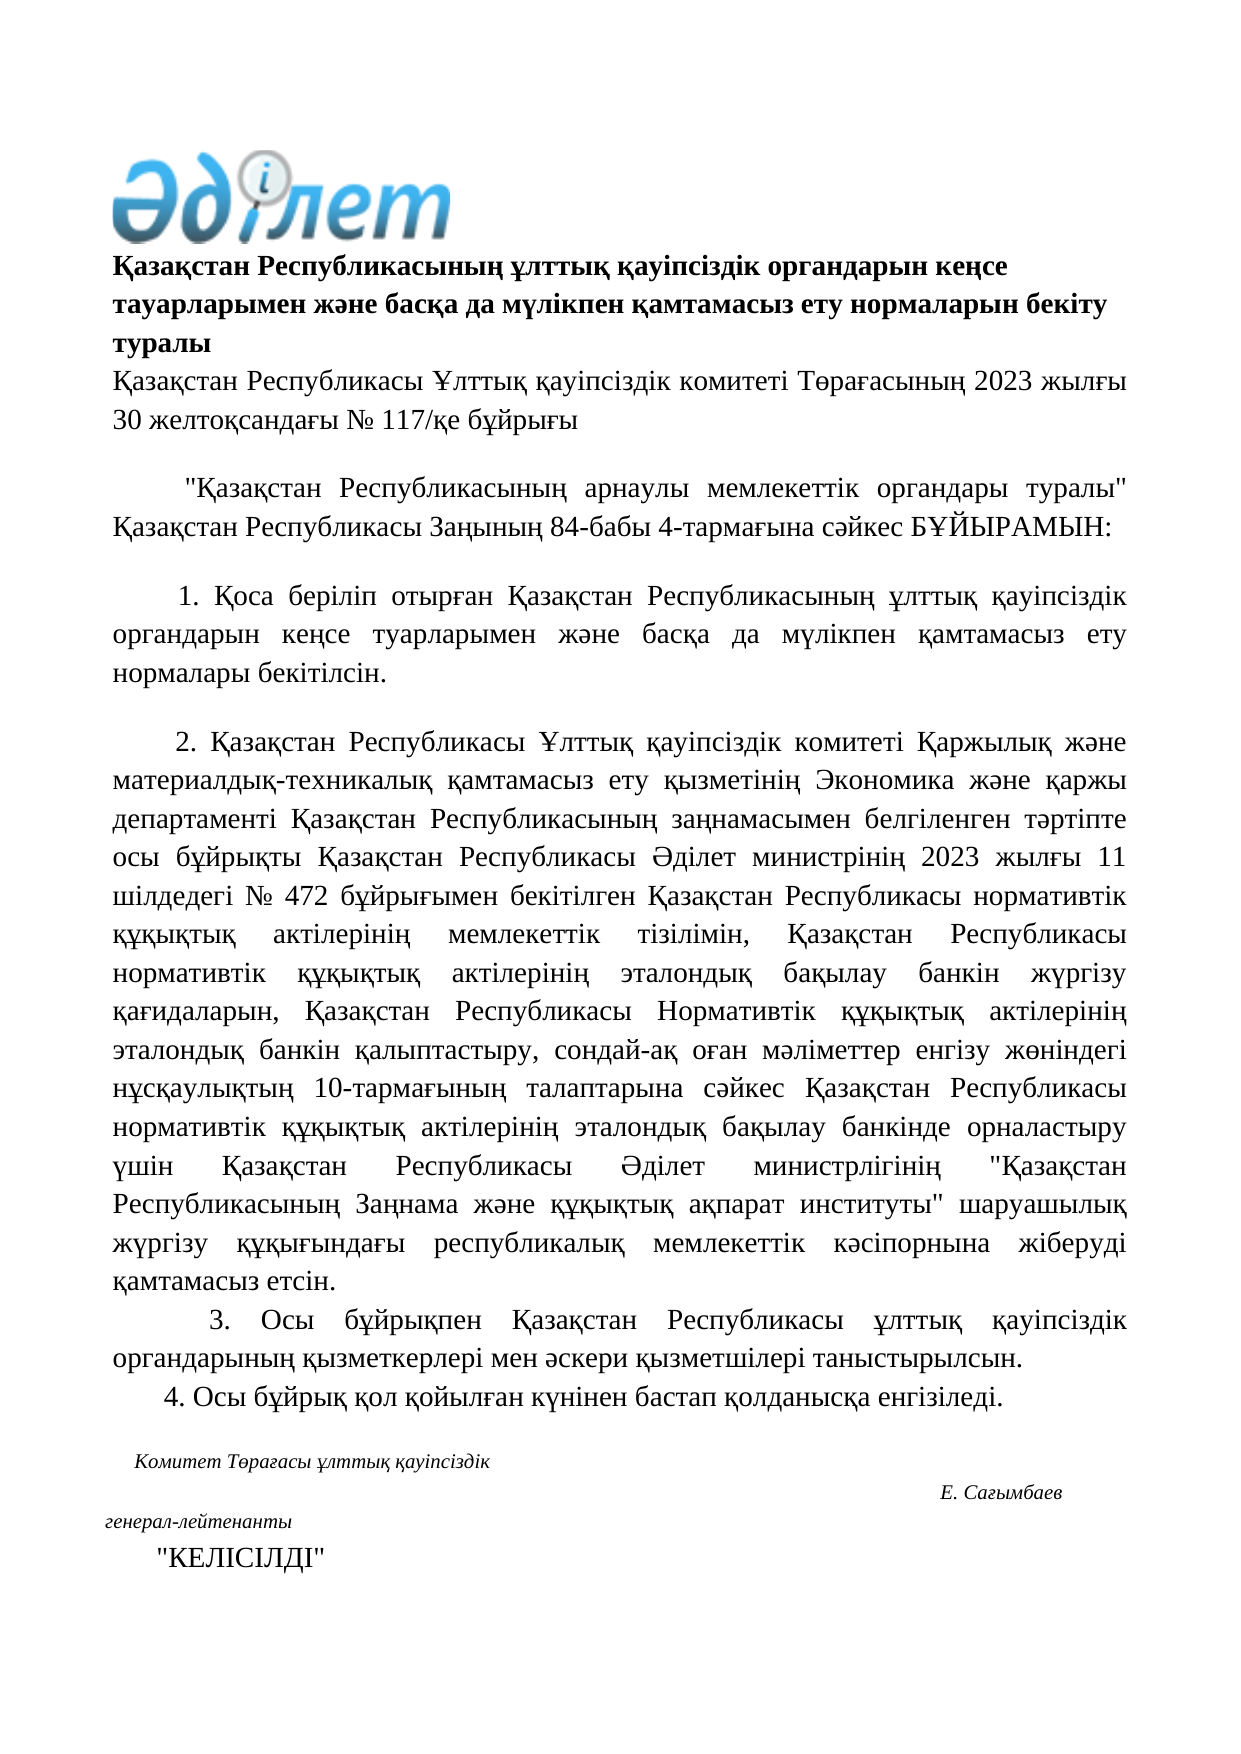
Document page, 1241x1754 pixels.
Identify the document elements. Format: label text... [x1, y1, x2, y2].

text 2. Қазақстан Республикасы Ұлттық қауіпсіздік комитеті Қаржылық және материалдық-техникалық қамтамасыз ету қызметінің Экономика және қаржы департаменті Қазақстан Республикасының заңнамасымен белгіленген тәртіпте осы бұйрықты Қазақстан Республикасы Әділет министрінің 2023 жылғы 11 шілдедегі № 472 бұйрығымен бекітілген Қазақстан Республикасы нормативтік құқықтық актілерінің мемлекеттік тізілімін, Қазақстан Республикасы нормативтік құқықтық актілерінің эталондық бақылау банкін жүргізу қағидаларын, Қазақстан Республикасы Нормативтік құқықтық актілерінің эталондық банкін қалыптастыру, сондай-ақ оған мәліметтер енгізу жөніндегі нұсқаулықтың 10-тармағының талаптарына сәйкес Қазақстан Республикасы нормативтік құқықтық актілерінің эталондық бақылау банкінде орналастыру үшін Қазақстан Республикасы Әділет министрлігінің "Қазақстан Республикасының Заңнама және құқықтық ақпарат институты" шаруашылық жүргізу құқығындағы республикалық мемлекеттік кәсіпорнына жіберуді қамтамасыз етсін. [112, 724, 1128, 1297]
picture [112, 150, 451, 244]
text 4. Осы бұйрық қол қойылған күнінен бастап қолданысқа енгізіледі. [112, 1379, 1128, 1412]
table_header Комитет Төрағасы ұлттық қауіпсіздік генерал-лейтенанты [101, 1448, 939, 1541]
text 3. Осы бұйрықпен Қазақстан Республикасы ұлттық қауіпсіздік органдарының қызметкерлері мен әскери қызметшілері таныстырылсын. [112, 1302, 1128, 1374]
text Қазақстан Республикасының ұлттық қауіпсіздік органдарын кеңсе тауарларымен және басқа да мүлікпен қамтамасыз ету нормаларын бекіту туралы [112, 248, 1128, 358]
text "Қазақстан Республикасының арнаулы мемлекеттік органдары туралы" Қазақстан Республикасы Заңының 84-бабы 4-тармағына сәйкес БҰЙЫРАМЫН: [112, 471, 1128, 543]
text "КЕЛІСІЛДІ" [112, 1541, 1128, 1574]
text 1. Қоса беріліп отырған Қазақстан Республикасының ұлттық қауіпсіздік органдарын кеңсе туарларымен және басқа да мүлікпен қамтамасыз ету нормалары бекітілсін. [112, 578, 1128, 688]
table_header Е. Сағымбаев [939, 1448, 1240, 1541]
text Қазақстан Республикасы Ұлттық қауіпсіздік комитеті Төрағасының 2023 жылғы 30 желтоқсандағы № 117/қе бұйрығы [112, 363, 1128, 435]
